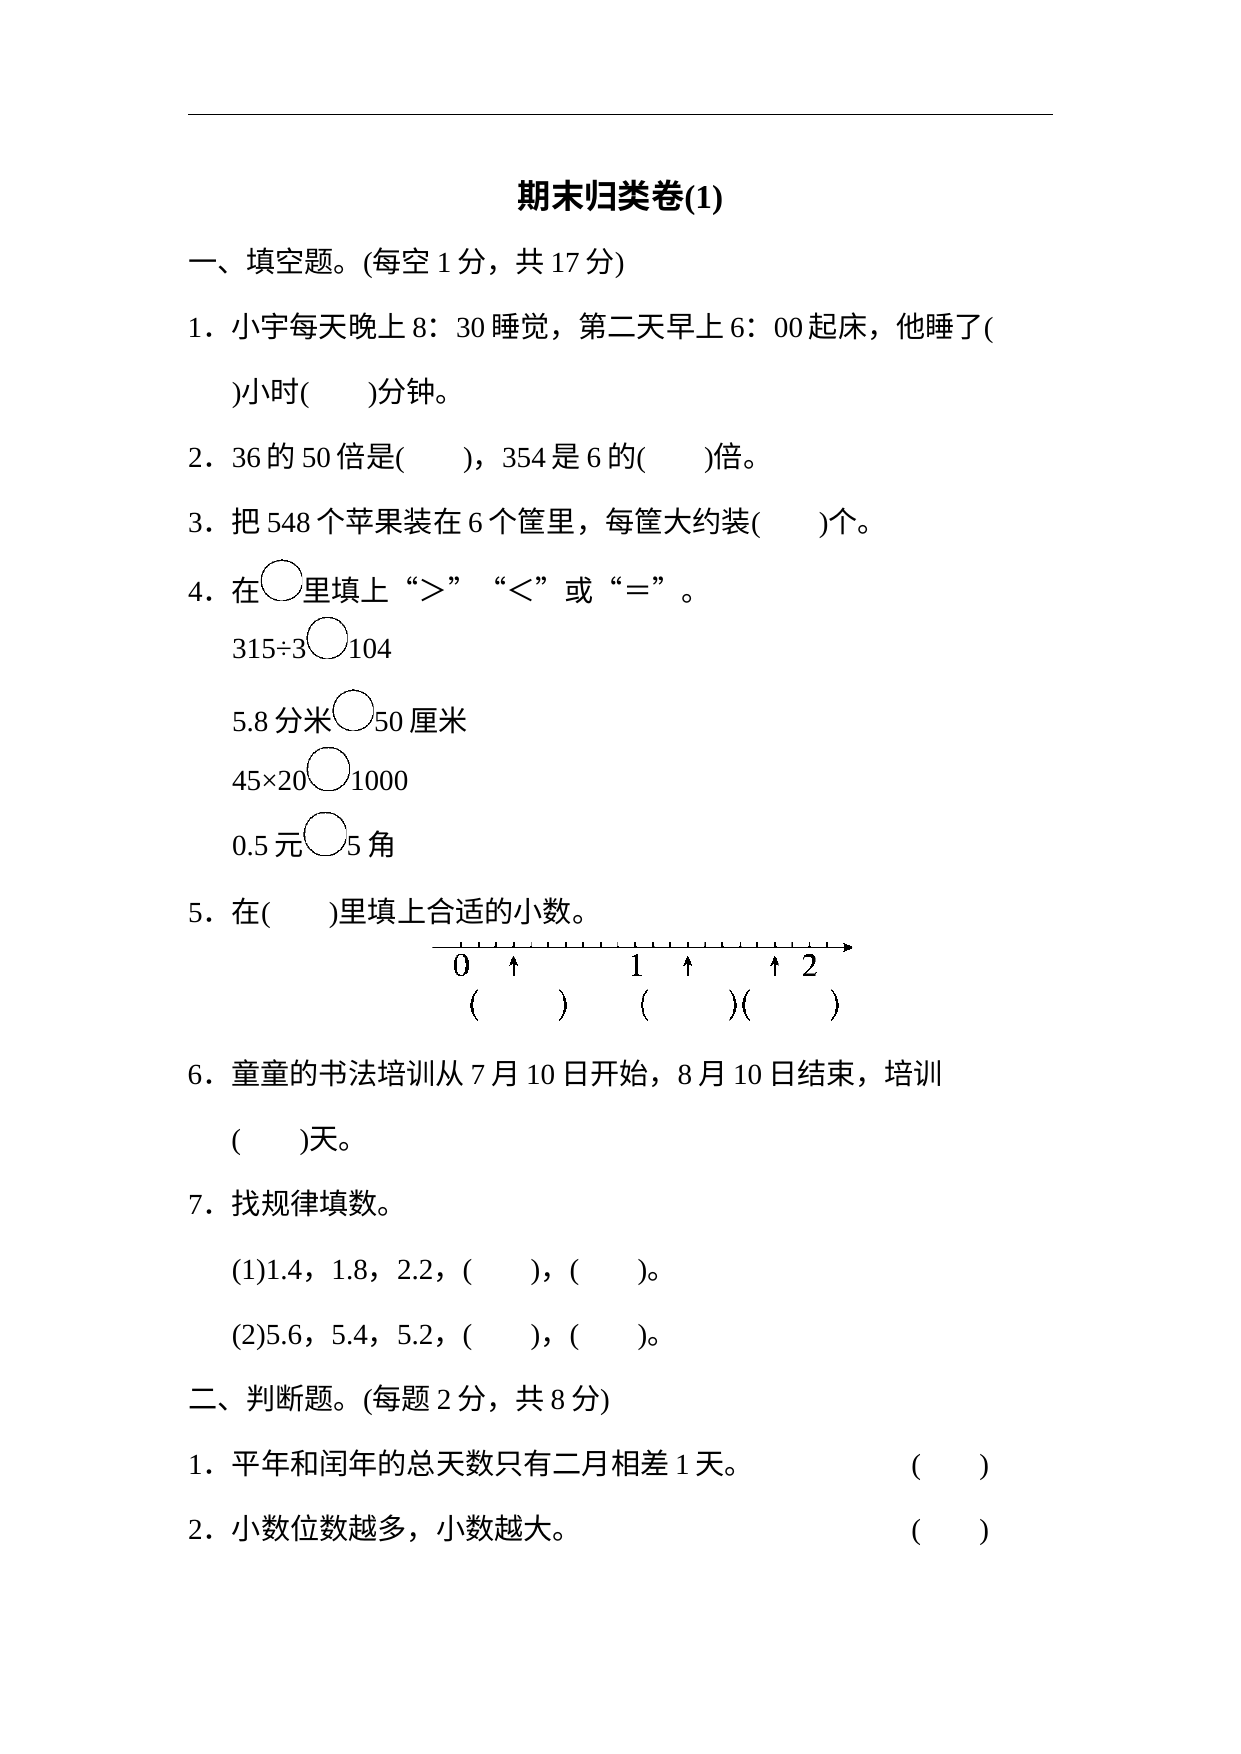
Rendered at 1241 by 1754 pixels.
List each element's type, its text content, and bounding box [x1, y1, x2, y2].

picture [260, 559, 303, 601]
text 2．小数位数越多，小数越大。 ( ) [187, 1494, 1053, 1559]
text 315÷3104 [187, 617, 1053, 682]
picture [332, 689, 374, 731]
text 45×201000 [187, 747, 1053, 812]
picture [306, 747, 350, 791]
text ( )天。 [231, 1104, 1053, 1169]
text (2)5.6，5.4，5.2，( )，( )。 [231, 1299, 1053, 1364]
text (1)1.4，1.8，2.2，( )，( )。 [231, 1234, 1053, 1299]
text 1．小宇每天晚上8：30睡觉，第二天早上6：00起床，他睡了( )小时( )分钟。 [187, 292, 1053, 422]
text 5．在( )里填上合适的小数。 [187, 877, 1053, 942]
text 5.8分米50厘米 [187, 682, 1053, 747]
text 1．平年和闰年的总天数只有二月相差1天。 ( ) [187, 1429, 1053, 1494]
text 6．童童的书法培训从7月10日开始，8月10日结束，培训 [187, 1039, 1053, 1104]
text 二、判断题。(每题2分，共8分) [187, 1364, 1053, 1429]
text 0.5元5角 [187, 812, 1053, 877]
picture [306, 617, 348, 659]
text 3．把548个苹果装在6个筐里，每筐大约装( )个。 [187, 487, 1053, 552]
text 一、填空题。(每空1分，共17分) [187, 227, 1053, 292]
text 2．36的50倍是( )，354是6的( )倍。 [187, 422, 1053, 487]
text 7．找规律填数。 [187, 1169, 1053, 1234]
picture [432, 942, 853, 1022]
text 期末归类卷(1) [188, 162, 1053, 227]
text 4．在里填上“＞”“＜”或“＝”。 [187, 552, 1053, 617]
picture [303, 812, 347, 856]
